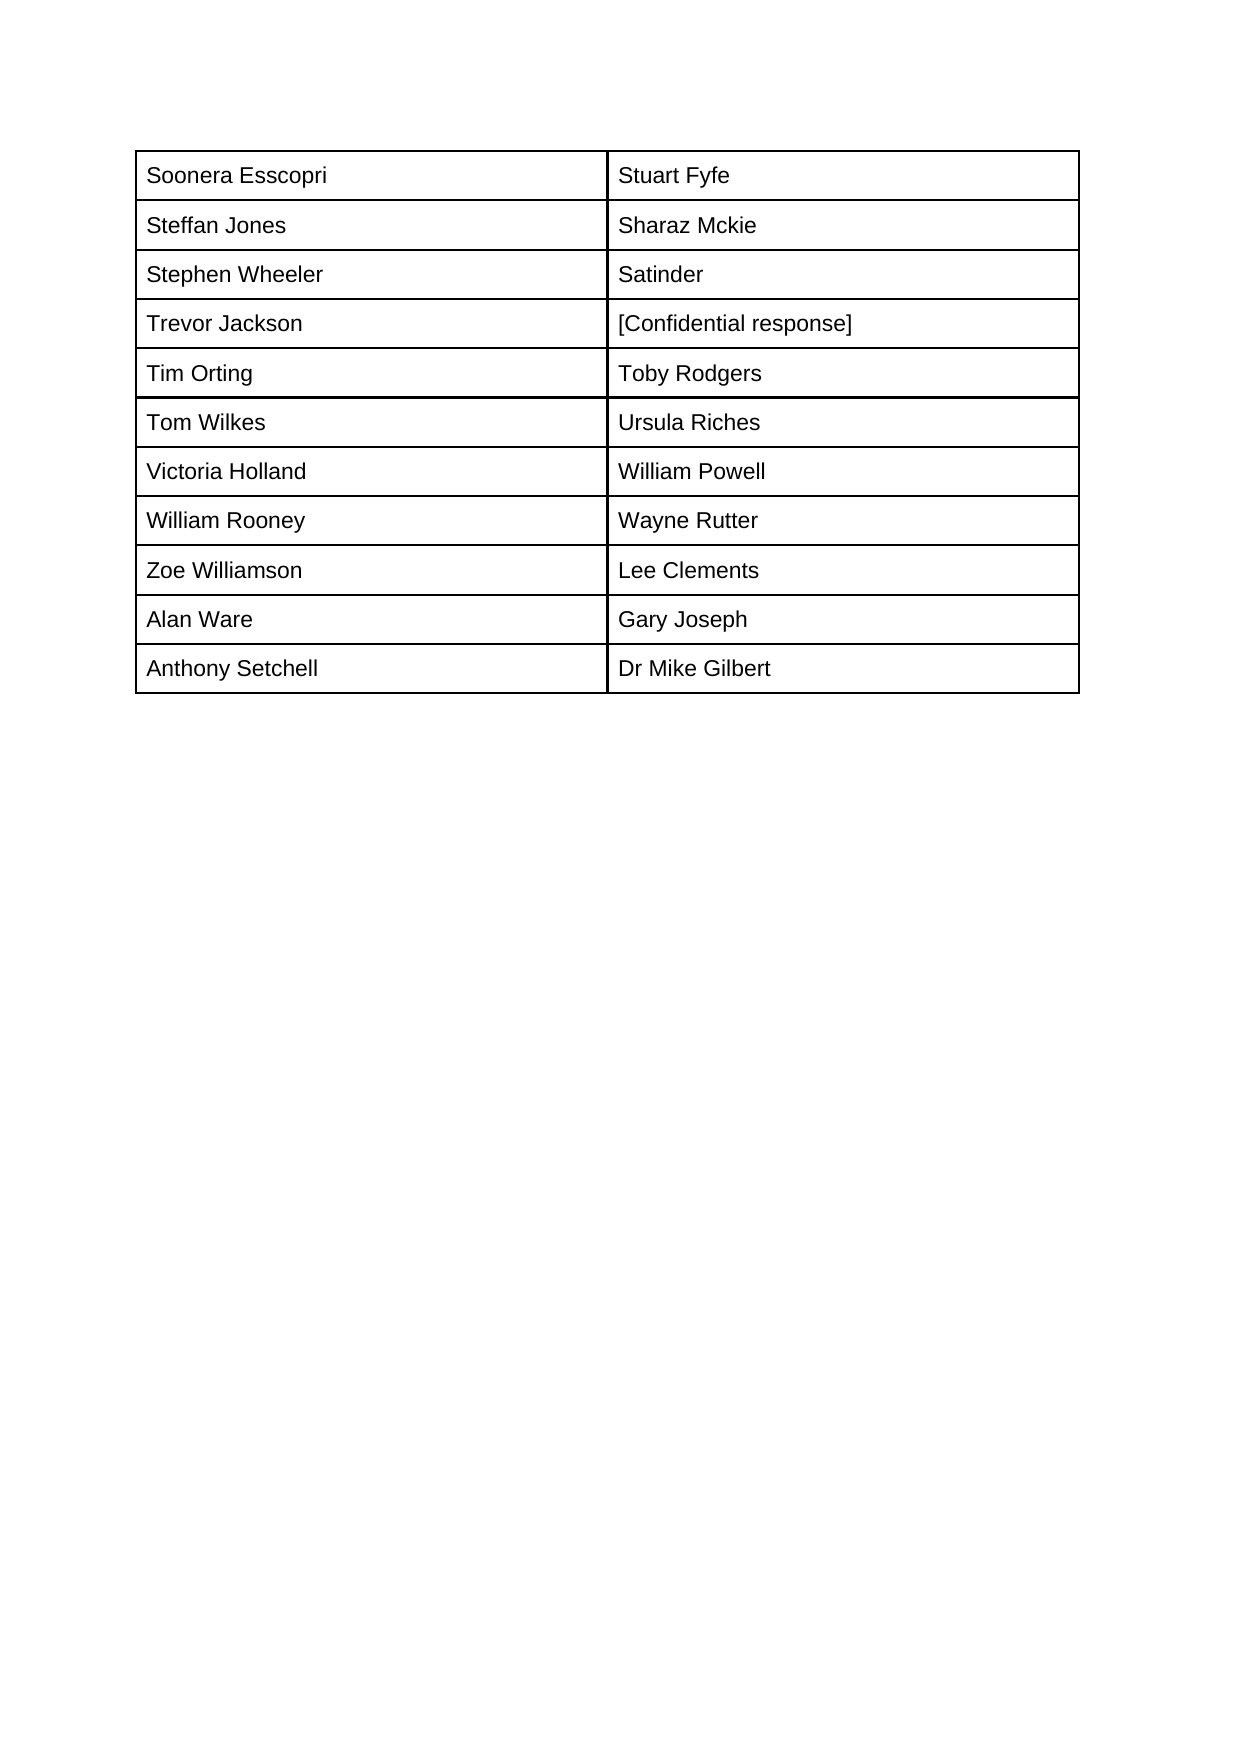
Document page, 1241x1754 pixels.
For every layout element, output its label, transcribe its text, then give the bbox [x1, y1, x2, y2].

table_cell Steffan Jones [137, 201, 606, 248]
table_cell Tom Wilkes [137, 399, 606, 446]
table_cell Stuart Fyfe [609, 152, 1078, 199]
table_cell Tim Orting [137, 349, 606, 396]
table_cell Gary Joseph [609, 596, 1078, 643]
table_cell Soonera Esscopri [137, 152, 606, 199]
table_cell Dr Mike Gilbert [609, 645, 1078, 692]
table_cell Satinder [609, 251, 1078, 298]
table_cell Stephen Wheeler [137, 251, 606, 298]
table_cell Lee Clements [609, 546, 1078, 593]
table_cell Alan Ware [137, 596, 606, 643]
table_cell Anthony Setchell [137, 645, 606, 692]
table_cell [Confidential response] [609, 300, 1078, 347]
table_cell William Rooney [137, 497, 606, 544]
table_cell Victoria Holland [137, 448, 606, 495]
table_cell Trevor Jackson [137, 300, 606, 347]
table_cell Ursula Riches [609, 399, 1078, 446]
table_cell William Powell [609, 448, 1078, 495]
table_cell Zoe Williamson [137, 546, 606, 593]
table_cell Toby Rodgers [609, 349, 1078, 396]
table_cell Sharaz Mckie [609, 201, 1078, 248]
table_cell Wayne Rutter [609, 497, 1078, 544]
